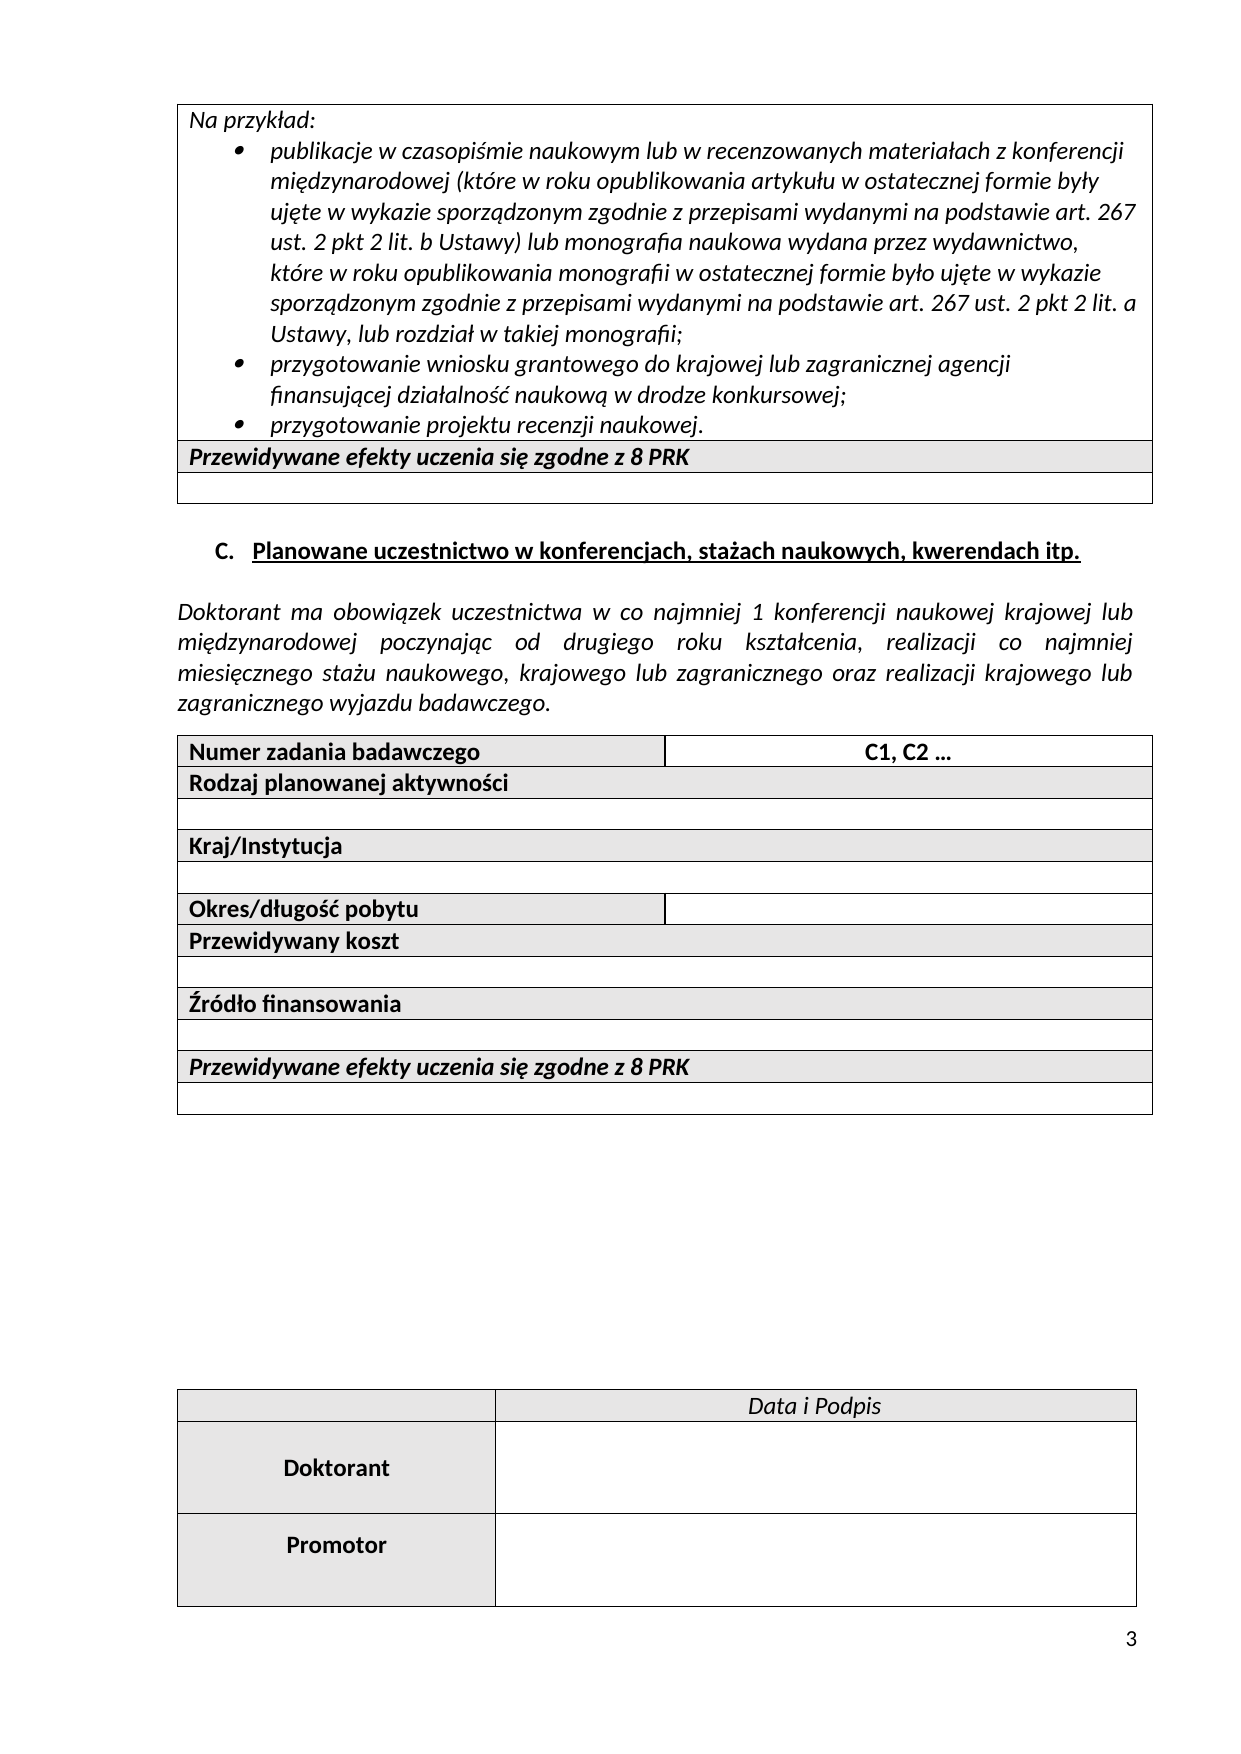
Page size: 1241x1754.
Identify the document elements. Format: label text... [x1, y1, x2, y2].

table_cell Kraj/Instytucja [178, 830, 1152, 861]
table_cell Promotor [178, 1514, 495, 1606]
table_cell [496, 1514, 1136, 1606]
table_cell Okres/długość pobytu [178, 894, 664, 924]
table_header Data i Podpis [496, 1390, 1136, 1421]
table_cell [666, 894, 1152, 924]
table_cell Przewidywany koszt [178, 925, 1152, 956]
table_cell Na przykład: publikacje w czasopiśmie naukowym lub w recenzowanych materiałach z konferencji międzynarodowej (które w roku opublikowania artykułu w ostatecznej formie były ujęte w wykazie sporządzonym zgodnie z przepisami wydanymi na podstawie art. 267 ust. 2 pkt 2 lit. b Ustawy) lub monografia naukowa wydana przez wydawnictwo, które w roku opublikowania monografii w ostatecznej formie było ujęte w wykazie sporządzonym zgodnie z przepisami wydanymi na podstawie art. 267 ust. 2 pkt 2 lit. a Ustawy, lub rozdział w takiej monografii; przygotowanie wniosku grantowego do krajowej lub zagranicznej agencji finansującej działalność naukową w drodze konkursowej; przygotowanie projektu recenzji naukowej. [178, 105, 1152, 440]
table_header C1, C2 … [666, 736, 1152, 766]
table_cell [178, 1020, 1152, 1050]
text Doktorant ma obowiązek uczestnictwa w co najmniej 1 konferencji naukowej krajowej lub międzynarodowej poczynając od drugiego roku kształcenia, realizacji co najmniej miesięcznego stażu naukowego, krajowego lub zagranicznego oraz realizacji krajowego lub zagranicznego wyjazdu badawczego. [177, 596, 1137, 718]
table_cell [178, 957, 1152, 987]
table_cell [178, 799, 1152, 829]
table_cell Źródło finansowania [178, 988, 1152, 1019]
table_cell [178, 473, 1152, 503]
table_cell Doktorant [178, 1422, 495, 1513]
table_header Numer zadania badawczego [178, 736, 664, 766]
table_header [178, 1390, 495, 1421]
table_cell Rodzaj planowanej aktywności [178, 767, 1152, 798]
list Planowane uczestnictwo w konferencjach, stażach naukowych, kwerendach itp. [215, 535, 1137, 565]
table_cell [496, 1422, 1136, 1513]
table_cell [178, 862, 1152, 892]
table_cell Przewidywane efekty uczenia się zgodne z 8 PRK [178, 1051, 1152, 1082]
table_cell Przewidywane efekty uczenia się zgodne z 8 PRK [178, 441, 1152, 472]
table_cell [178, 1083, 1152, 1113]
